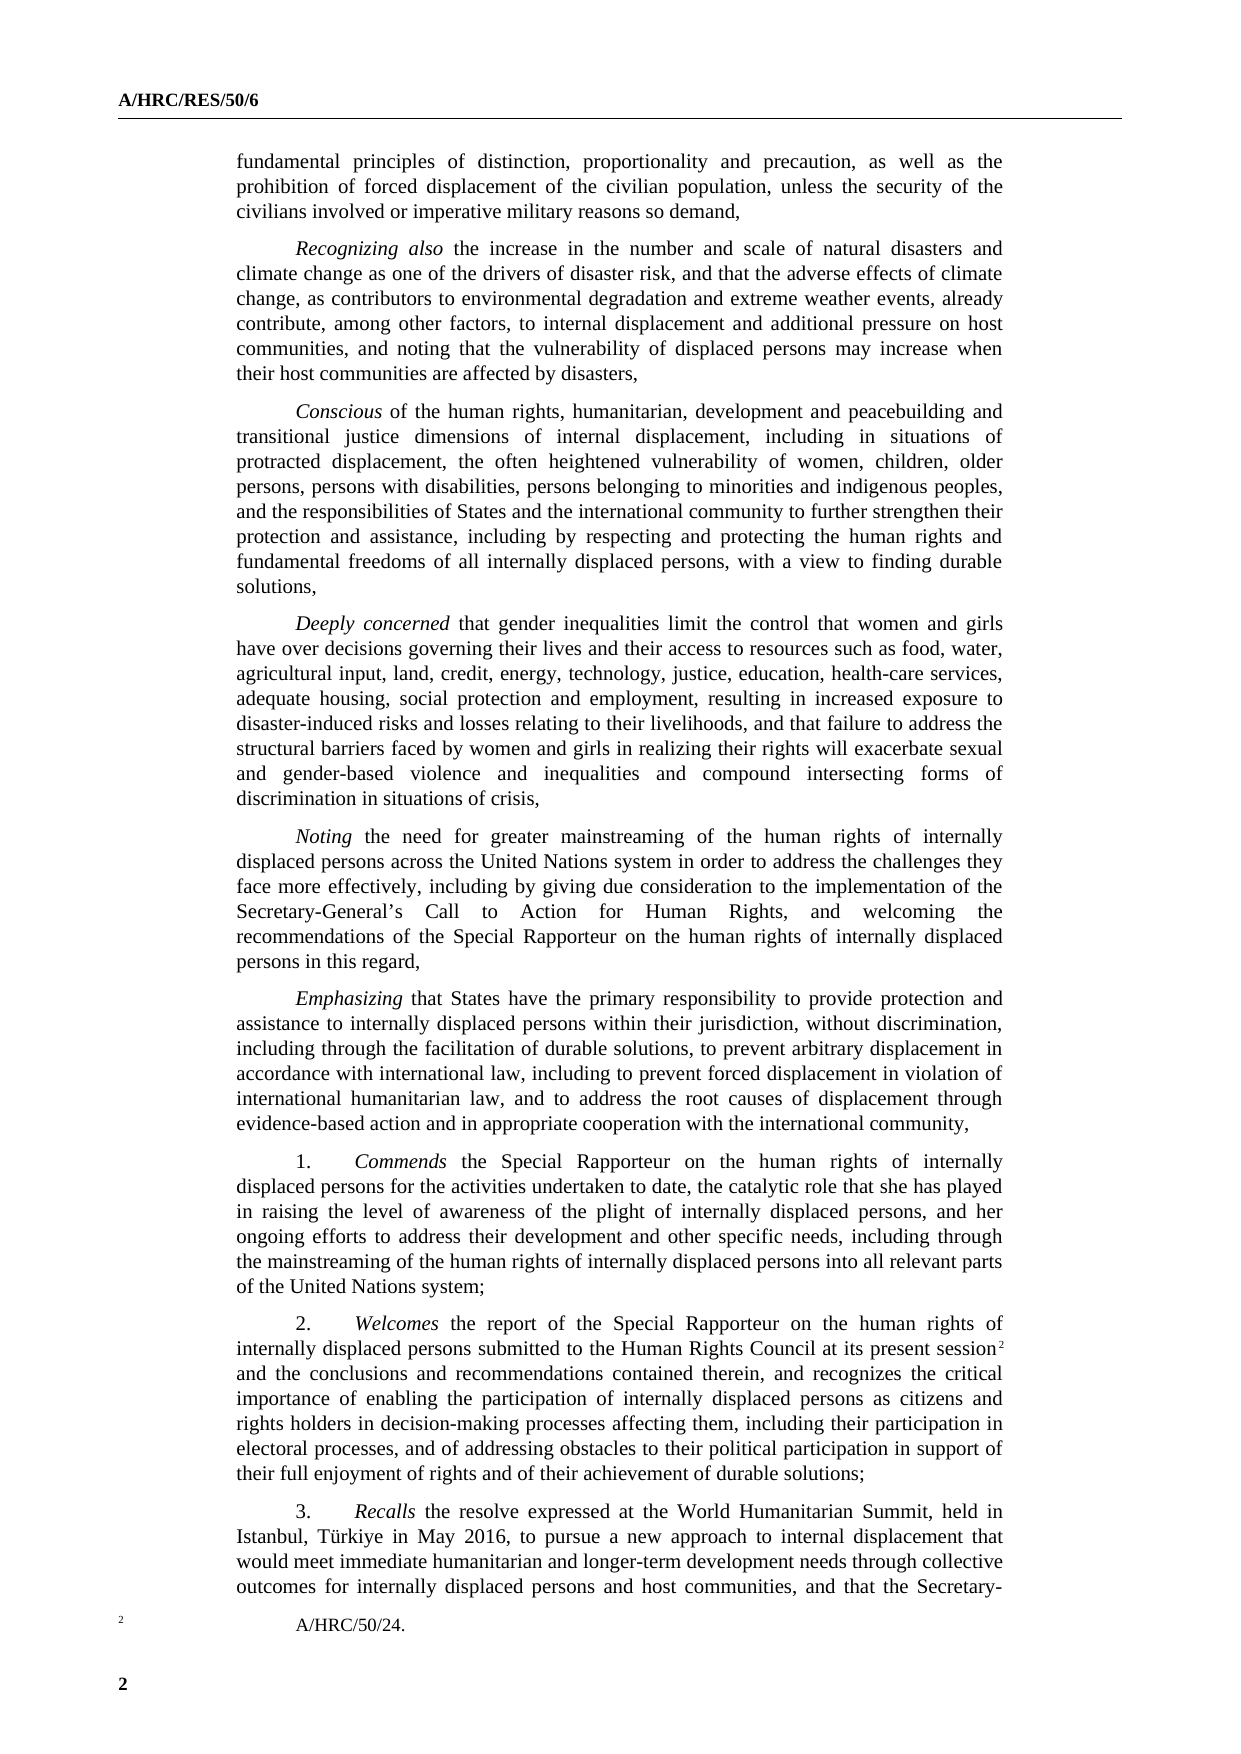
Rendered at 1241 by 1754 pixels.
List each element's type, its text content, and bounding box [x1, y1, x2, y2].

text Emphasizing that States have the primary responsibility to provide protection and assistance to internally displaced persons within their jurisdiction, without discrimination, including through the facilitation of durable solutions, to prevent arbitrary displacement in accordance with international law, including to prevent forced displacement in violation of international humanitarian law, and to address the root causes of displacement through evidence-based action and in appropriate cooperation with the international community, [236, 985, 1004, 1135]
text Deeply concerned that gender inequalities limit the control that women and girls have over decisions governing their lives and their access to resources such as food, water, agricultural input, land, credit, energy, technology, justice, education, health-care services, adequate housing, social protection and employment, resulting in increased exposure to disaster-induced risks and losses relating to their livelihoods, and that failure to address the structural barriers faced by women and girls in realizing their rights will exacerbate sexual and gender-based violence and inequalities and compound intersecting forms of discrimination in situations of crisis, [236, 610, 1004, 810]
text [236, 1498, 1004, 1598]
text 2. Welcomes the report of the Special Rapporteur on the human rights of internally displaced persons submitted to the Human Rights Council at its present session and the conclusions and recommendations contained therein, and recognizes the critical importance of enabling the participation of internally displaced persons as citizens and rights holders in decision-making processes affecting them, including their participation in electoral processes, and of addressing obstacles to their political participation in support of their full enjoyment of rights and of their achievement of durable solutions; [236, 1310, 1004, 1485]
text Conscious of the human rights, humanitarian, development and peacebuilding and transitional justice dimensions of internal displacement, including in situations of protracted displacement, the often heightened vulnerability of women, children, older persons, persons with disabilities, persons belonging to minorities and indigenous peoples, and the responsibilities of States and the international community to further strengthen their protection and assistance, including by respecting and protecting the human rights and fundamental freedoms of all internally displaced persons, with a view to finding durable solutions, [236, 398, 1004, 598]
text 1. Commends the Special Rapporteur on the human rights of internally displaced persons for the activities undertaken to date, the catalytic role that she has played in raising the level of awareness of the plight of internally displaced persons, and her ongoing efforts to address their development and other specific needs, including through the mainstreaming of the human rights of internally displaced persons into all relevant parts of the United Nations system; [236, 1148, 1004, 1298]
text Noting the need for greater mainstreaming of the human rights of internally displaced persons across the United Nations system in order to address the challenges they face more effectively, including by giving due consideration to the implementation of the Secretary-General’s Call to Action for Human Rights, and welcoming the recommendations of the Special Rapporteur on the human rights of internally displaced persons in this regard, [236, 823, 1004, 973]
text Recognizing also the increase in the number and scale of natural disasters and climate change as one of the drivers of disaster risk, and that the adverse effects of climate change, as contributors to environmental degradation and extreme weather events, already contribute, among other factors, to internal displacement and additional pressure on host communities, and noting that the vulnerability of displaced persons may increase when their host communities are affected by disasters, [236, 235, 1004, 385]
